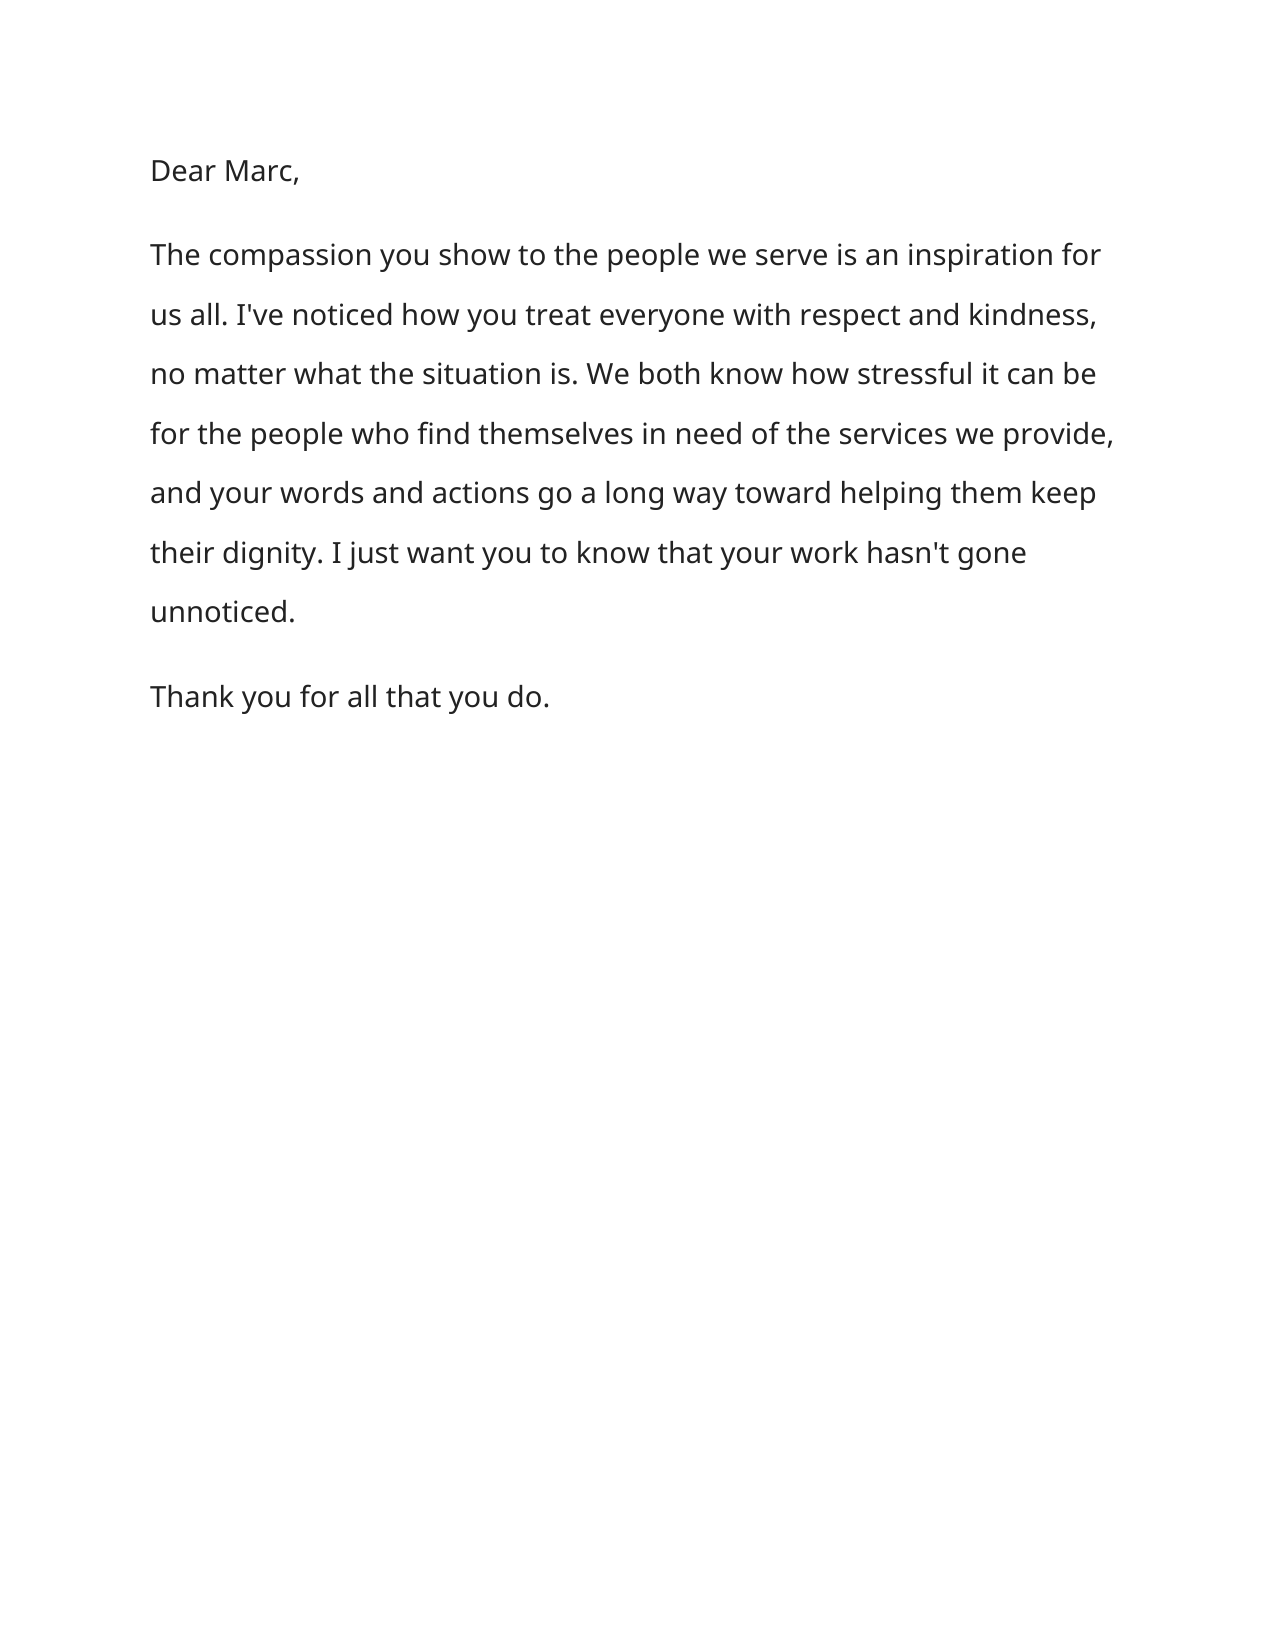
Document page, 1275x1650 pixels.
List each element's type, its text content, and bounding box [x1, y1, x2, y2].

text The compassion you show to the people we serve is an inspiration for us all. I've noticed how you treat everyone with respect and kindness, no matter what the situation is. We both know how stressful it can be for the people who find themselves in need of the services we provide, and your words and actions go a long way toward helping them keep their dignity. I just want you to know that your work hasn't gone unnoticed. [150, 234, 1125, 631]
text Dear Marc, [150, 150, 1125, 190]
text Thank you for all that you do. [150, 676, 1125, 716]
